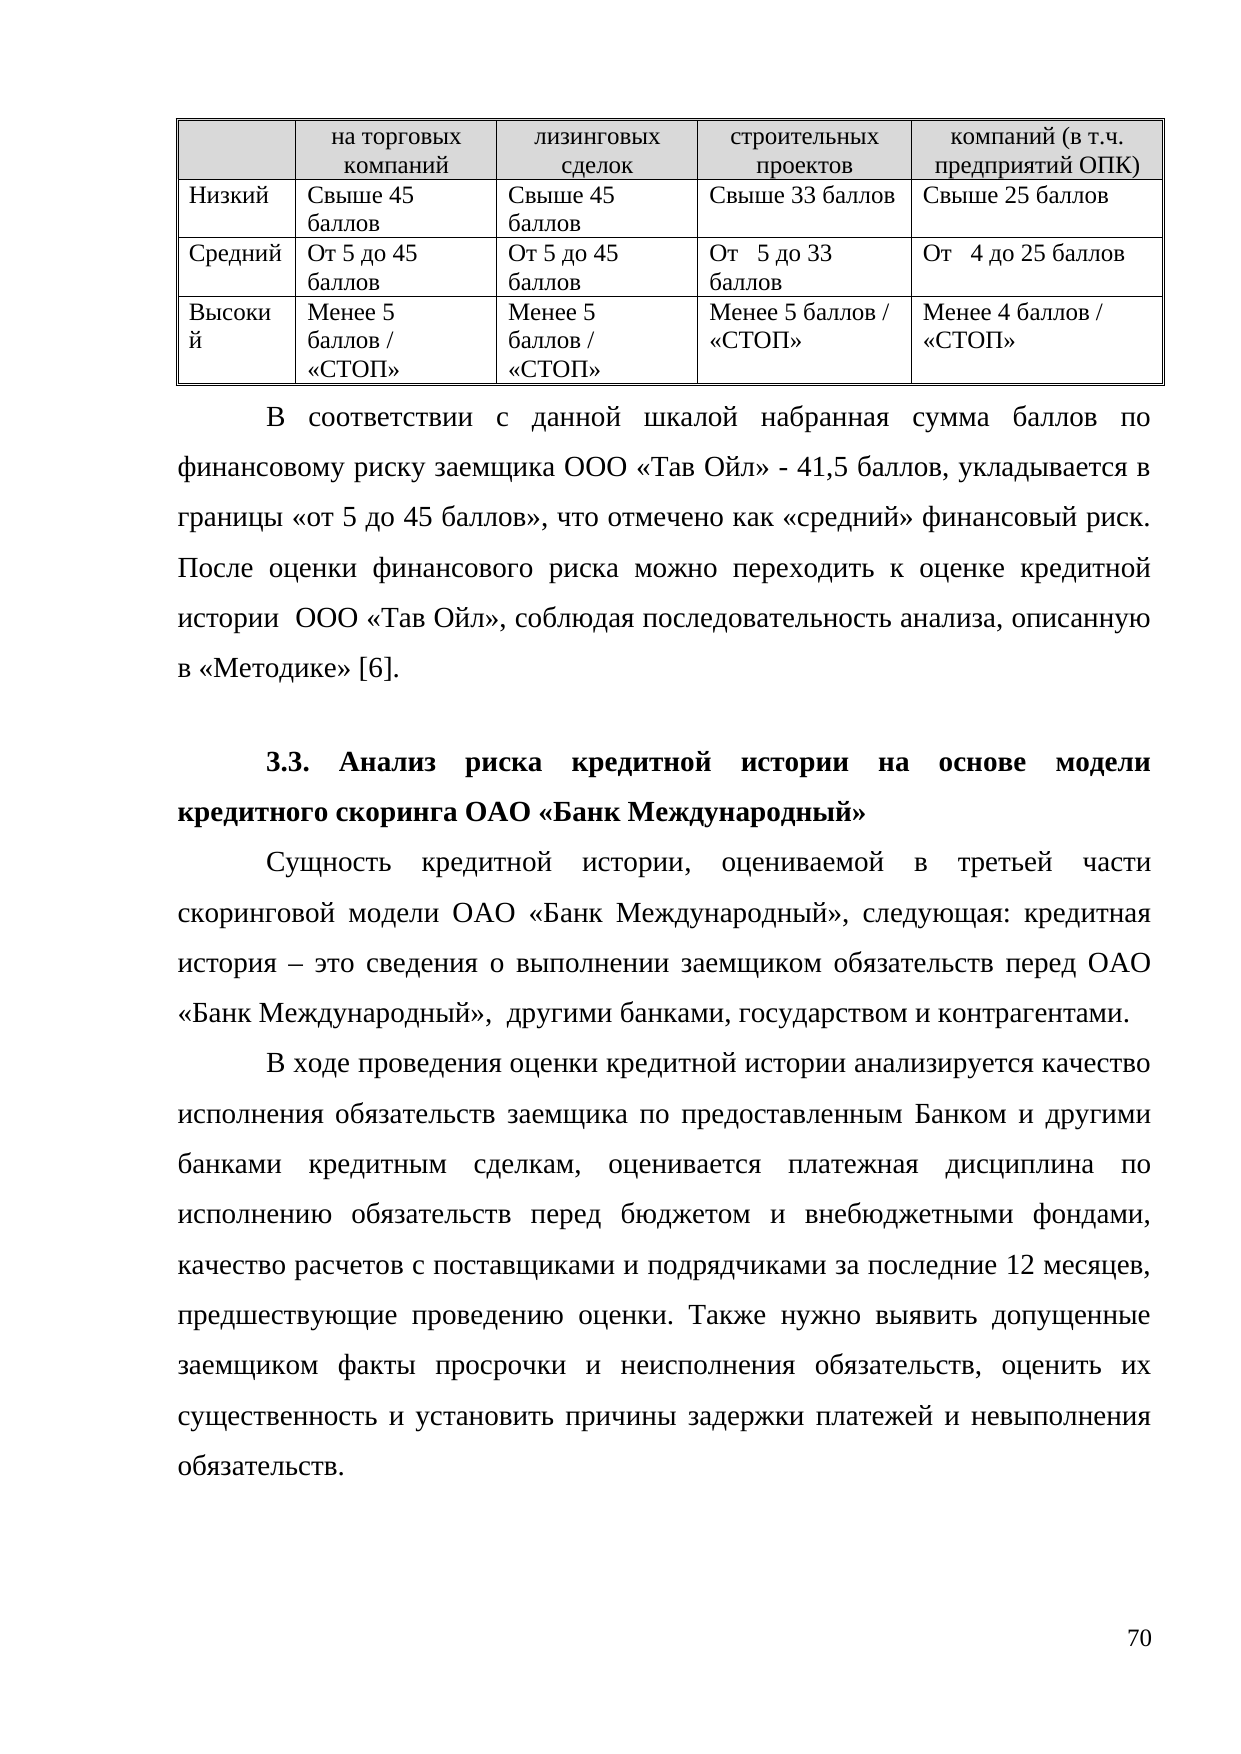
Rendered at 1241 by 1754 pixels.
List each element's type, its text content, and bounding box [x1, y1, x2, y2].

subtitle 3.3. Анализ риска кредитной истории на основе модели кредитного скоринга ОАО «Банк Международный» [177, 744, 1152, 828]
table_cell Свыше 45 баллов [497, 180, 697, 237]
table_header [912, 121, 1162, 179]
table_header Риск [179, 121, 295, 179]
list Сущность кредитной истории, оцениваемой в третьей части скоринговой модели ОАО «Банк Международный», следующая: кредитная история – это сведения о выполнении заемщиком обязательств перед ОАО «Банк Международный», другими банками, государством и контрагентами. [177, 844, 1152, 1029]
table_cell От 5 до 45 баллов [497, 238, 697, 296]
table_cell Менее 5 баллов / «СТОП» [296, 297, 496, 383]
table_cell Высокий [179, 297, 295, 383]
text В соответствии с данной шкалой набранная сумма баллов по финансовому риску заемщика ООО «Тав Ойл» - 41,5 баллов, укладывается в границы «от 5 до 45 баллов», что отмечено как «средний» финансовый риск. После оценки финансового риска можно переходить к оценке кредитной истории ООО «Тав Ойл», соблюдая последовательность анализа, описанную в «Методике» [6]. [177, 399, 1152, 684]
table_cell От 4 до 25 баллов [912, 238, 1162, 296]
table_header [698, 121, 911, 179]
table_cell Менее 5 баллов / «СТОП» [497, 297, 697, 383]
table_cell От 5 до 45 баллов [296, 238, 496, 296]
table_cell Менее 4 баллов / «СТОП» [912, 297, 1162, 383]
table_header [296, 121, 496, 179]
table_cell От 5 до 33 баллов [698, 238, 911, 296]
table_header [497, 121, 697, 179]
table_cell Свыше 25 баллов [912, 180, 1162, 237]
list В ходе проведения оценки кредитной истории анализируется качество исполнения обязательств заемщика по предоставленным Банком и другими банками кредитным сделкам, оценивается платежная дисциплина по исполнению обязательств перед бюджетом и внебюджетными фондами, качество расчетов с поставщиками и подрядчиками за последние 12 месяцев, предшествующие проведению оценки. Также нужно выявить допущенные заемщиком факты просрочки и неисполнения обязательств, оценить их существенность и установить причины задержки платежей и невыполнения обязательств. [177, 1046, 1152, 1482]
table_cell Свыше 33 баллов [698, 180, 911, 237]
table_cell Менее 5 баллов / «СТОП» [698, 297, 911, 383]
table_cell Свыше 45 баллов [296, 180, 496, 237]
table_cell Средний [179, 238, 295, 296]
table_cell Низкий [179, 180, 295, 237]
